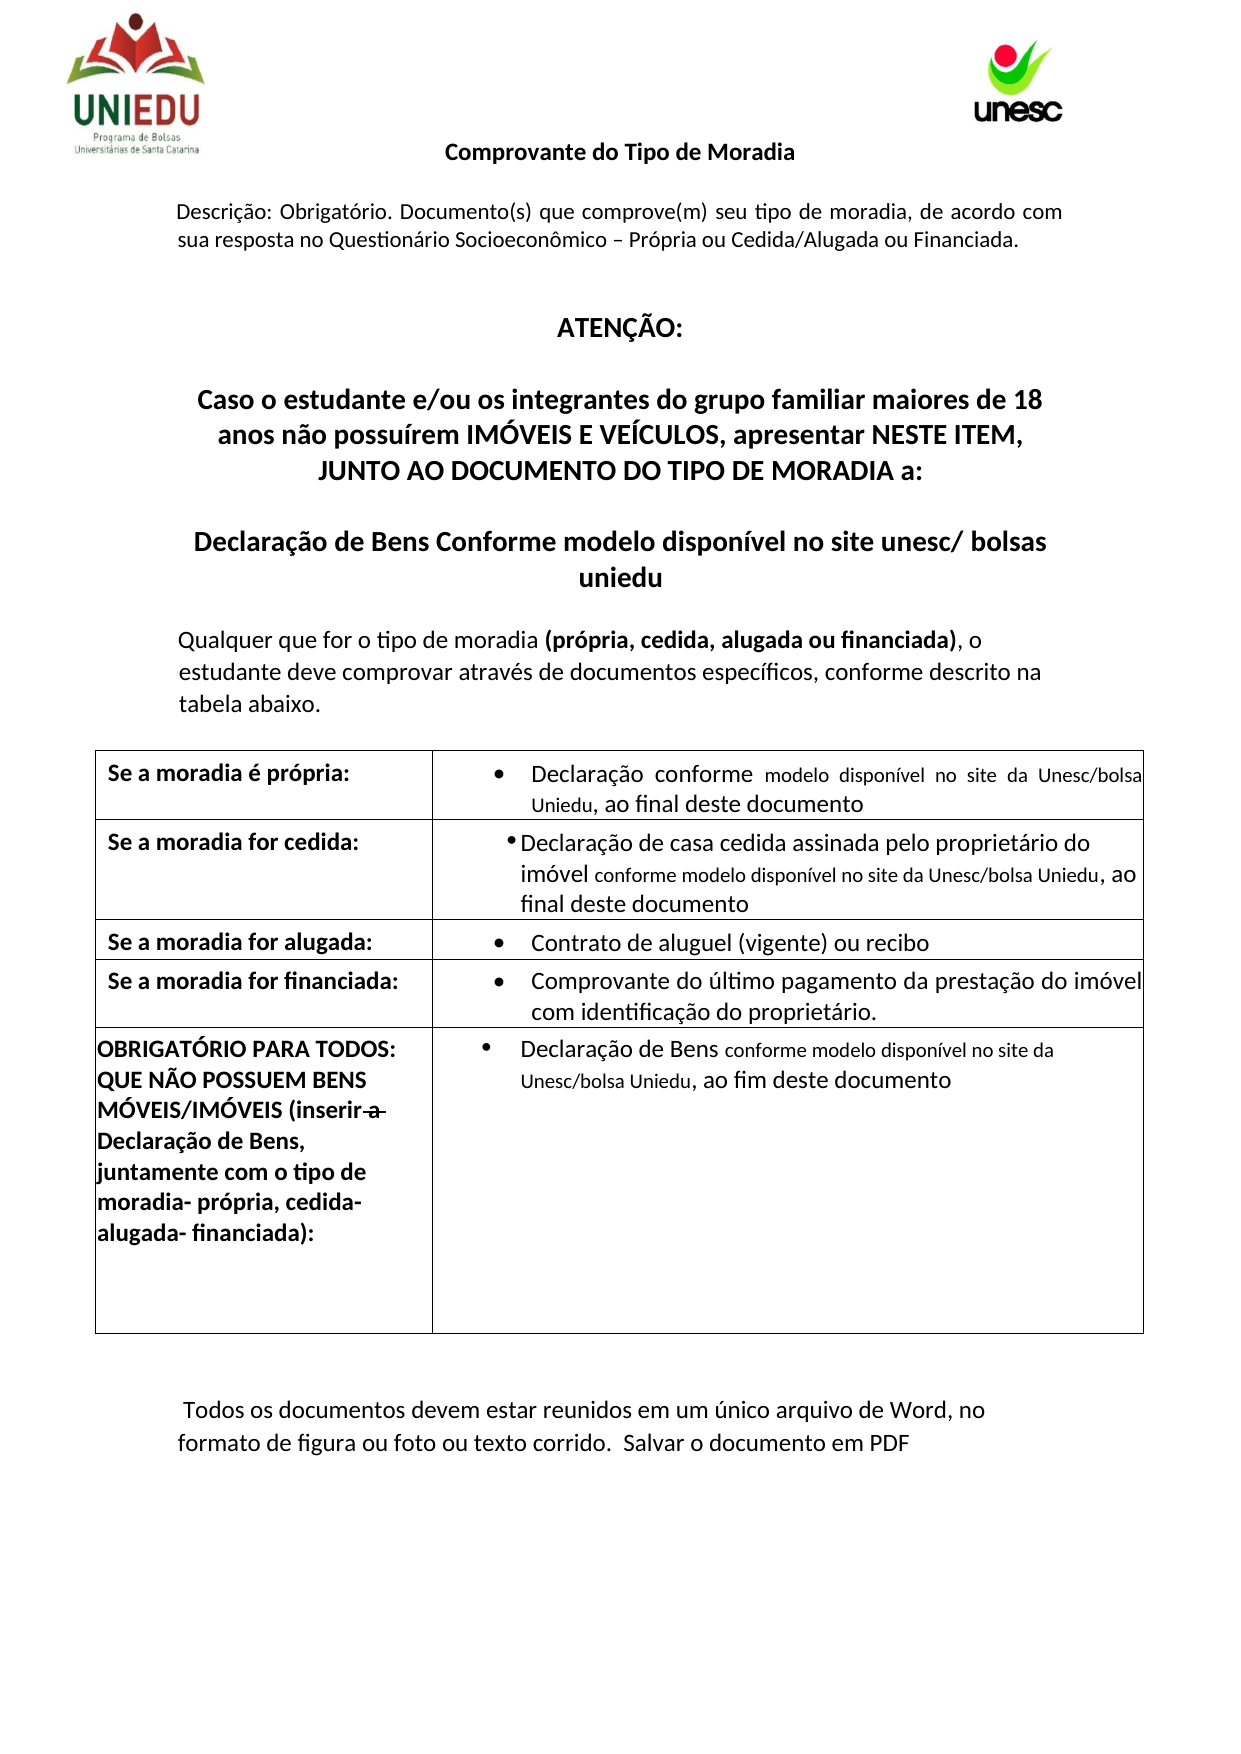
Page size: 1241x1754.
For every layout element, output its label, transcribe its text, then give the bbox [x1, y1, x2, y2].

table_cell OBRIGATÓRIO PARA TODOS: QUE NÃO POSSUEM BENS MÓVEIS/IMÓVEIS (inserir a Declaração de Bens, juntamente com o tipo de moradia- própria, cedida- alugada- financiada): [96, 1028, 432, 1333]
table_cell Declaração de casa cedida assinada pelo proprietário do imóvel conforme modelo disponível no site da Unesc/bolsa Uniedu, ao final deste documento [520, 820, 1143, 919]
text Todos os documentos devem estar reunidos em um único arquivo de Word, no formato de figura ou foto ou texto corrido. Salvar o documento em PDF [178, 1394, 1063, 1458]
table_cell • [433, 920, 520, 958]
text ATENÇÃO: [176, 309, 1064, 345]
text Caso o estudante e/ou os integrantes do grupo familiar maiores de 18 anos não possuírem IMÓVEIS E VEÍCULOS, apresentar NESTE ITEM, JUNTO AO DOCUMENTO DO TIPO DE MORADIA a: [176, 381, 1064, 488]
table_cell Se a moradia for cedida: [96, 820, 432, 919]
table_cell Se a moradia for financiada: [96, 960, 432, 1027]
table_cell [433, 1028, 520, 1333]
table_header Se a moradia é própria: [96, 751, 432, 819]
picture [63, 11, 208, 157]
table_header • [433, 751, 520, 819]
text Comprovante do Tipo de Moradia [177, 136, 1063, 166]
text Qualquer que for o tipo de moradia (própria, cedida, alugada ou financiada), o estudante deve comprovar através de documentos específicos, conforme descrito na tabela abaixo. [178, 625, 1063, 718]
table_cell Declaração de Bens conforme modelo disponível no site da Unesc/bolsa Uniedu, ao fim deste documento [520, 1028, 1143, 1333]
table_cell • [433, 960, 520, 1027]
text Declaração de Bens Conforme modelo disponível no site unesc/ bolsas uniedu [176, 523, 1064, 594]
table_cell Contrato de aluguel (vigente) ou recibo [520, 920, 1143, 958]
table_cell [433, 820, 520, 919]
table_cell Comprovante do último pagamento da prestação do imóvel com identificação do proprietário. [520, 960, 1143, 1027]
picture [956, 18, 1081, 143]
table_cell Se a moradia for alugada: [96, 920, 432, 958]
table_header Declaração conforme modelo disponível no site da Unesc/bolsa Uniedu, ao final deste documento [520, 751, 1143, 819]
text Descrição: Obrigatório. Documento(s) que comprove(m) seu tipo de moradia, de acordo com sua resposta no Questionário Socioeconômico – Própria ou Cedida/Alugada ou Financiada. [176, 197, 1064, 253]
